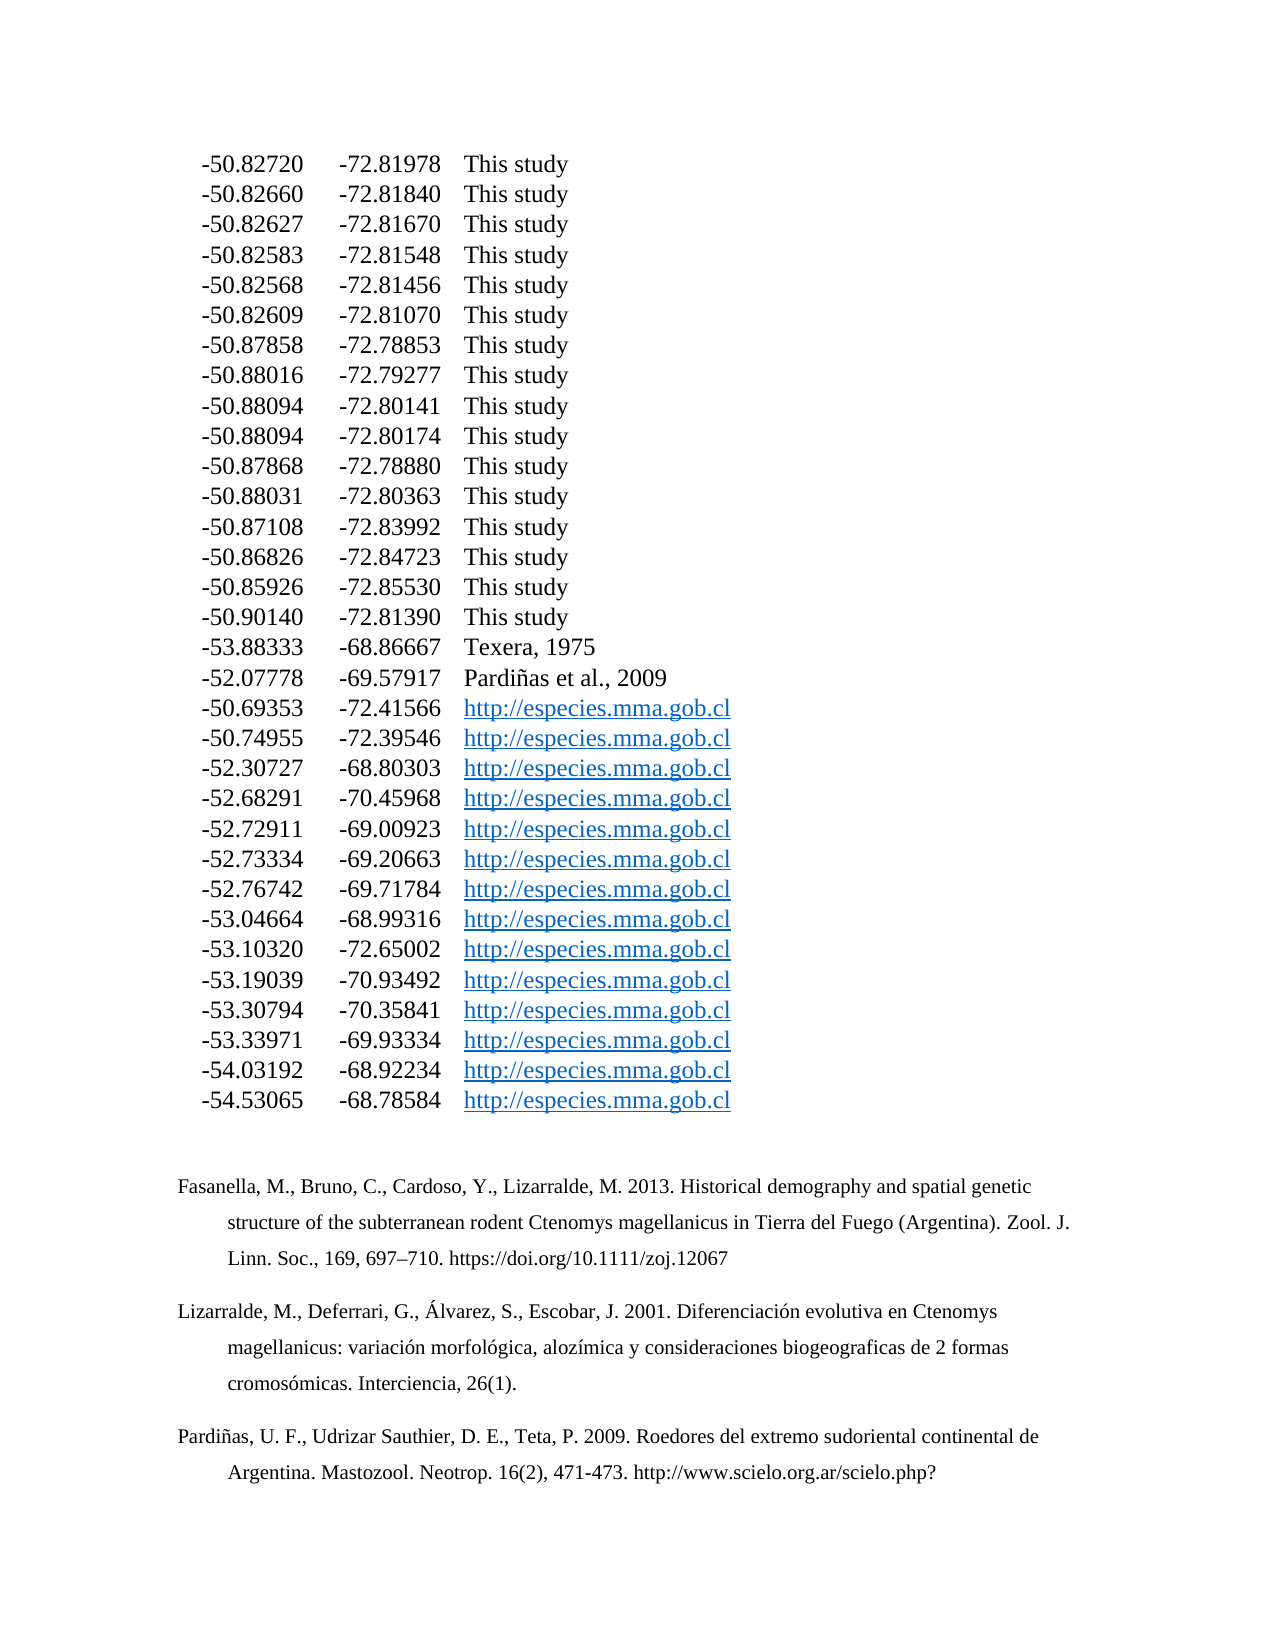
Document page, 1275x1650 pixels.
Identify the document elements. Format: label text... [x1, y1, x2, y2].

table_cell -53.30794 [177, 994, 315, 1024]
table_cell -72.39546 [315, 722, 452, 752]
table_cell -72.85530 [315, 571, 452, 601]
table_cell -53.33971 [177, 1024, 315, 1054]
table_cell -52.76742 [177, 873, 315, 903]
table_cell -72.79277 [315, 359, 452, 389]
table_cell -69.00923 [315, 812, 452, 842]
table_cell -72.81840 [315, 178, 452, 208]
table_cell -52.72911 [177, 812, 315, 842]
table_cell This study [452, 480, 1093, 510]
table_cell -50.85926 [177, 571, 315, 601]
table_cell http://especies.mma.gob.cl [452, 933, 1093, 963]
table_cell http://especies.mma.gob.cl [452, 873, 1093, 903]
table_cell -69.93334 [315, 1024, 452, 1054]
table_cell This study [452, 269, 1093, 299]
table_cell http://especies.mma.gob.cl [452, 963, 1093, 993]
table_cell http://especies.mma.gob.cl [452, 782, 1093, 812]
table_cell -50.82609 [177, 299, 315, 329]
table_cell http://especies.mma.gob.cl [452, 903, 1093, 933]
table_cell http://especies.mma.gob.cl [452, 843, 1093, 873]
table_cell -69.57917 [315, 661, 452, 691]
table_cell -72.81670 [315, 208, 452, 238]
table_cell -72.81390 [315, 601, 452, 631]
table_cell This study [452, 540, 1093, 571]
table_cell -72.65002 [315, 933, 452, 963]
table_cell -68.86667 [315, 631, 452, 661]
table_cell -72.80141 [315, 389, 452, 419]
text Lizarralde, M., Deferrari, G., Álvarez, S., Escobar, J. 2001. Diferenciación evolutiva en Ctenomys magellanicus: variación morfológica, alozímica y consideraciones biogeograficas de 2 formas cromosómicas. Interciencia, 26(1). [177, 1299, 1098, 1395]
table_cell -72.81070 [315, 299, 452, 329]
table_cell -50.82583 [177, 238, 315, 268]
table_cell -72.83992 [315, 510, 452, 540]
table_cell -50.87868 [177, 450, 315, 480]
table_cell -70.45968 [315, 782, 452, 812]
table_cell -72.78880 [315, 450, 452, 480]
table_cell -54.53065 [177, 1084, 315, 1114]
table_cell -53.04664 [177, 903, 315, 933]
table_cell -52.68291 [177, 782, 315, 812]
table_cell -50.82627 [177, 208, 315, 238]
table_cell This study [452, 420, 1093, 450]
table_cell -54.03192 [177, 1054, 315, 1084]
table_cell -68.78584 [315, 1084, 452, 1114]
table_cell -72.81978 [315, 148, 452, 178]
table_cell -50.82660 [177, 178, 315, 208]
table_cell -50.86826 [177, 540, 315, 571]
table_cell Texera, 1975 [452, 631, 1093, 661]
table_cell -72.78853 [315, 329, 452, 359]
table_cell This study [452, 148, 1093, 178]
table_cell This study [452, 601, 1093, 631]
table_cell -72.41566 [315, 691, 452, 722]
table_cell http://especies.mma.gob.cl [452, 722, 1093, 752]
table_cell -50.90140 [177, 601, 315, 631]
table_cell -72.80363 [315, 480, 452, 510]
table_cell -50.82720 [177, 148, 315, 178]
table_cell -72.84723 [315, 540, 452, 571]
table_cell -68.99316 [315, 903, 452, 933]
table_cell This study [452, 359, 1093, 389]
table_cell -52.07778 [177, 661, 315, 691]
table_cell -68.92234 [315, 1054, 452, 1084]
table_cell http://especies.mma.gob.cl [452, 1084, 1093, 1114]
table_cell This study [452, 208, 1093, 238]
table_cell -50.88094 [177, 420, 315, 450]
table_cell -50.82568 [177, 269, 315, 299]
table_cell http://especies.mma.gob.cl [452, 994, 1093, 1024]
table_cell This study [452, 510, 1093, 540]
table_cell This study [452, 299, 1093, 329]
table_cell -50.69353 [177, 691, 315, 722]
table_cell -50.88031 [177, 480, 315, 510]
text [177, 1424, 1098, 1484]
table_cell Pardiñas et al., 2009 [452, 661, 1093, 691]
table_cell http://especies.mma.gob.cl [452, 812, 1093, 842]
table_cell -50.87108 [177, 510, 315, 540]
table_cell -72.81548 [315, 238, 452, 268]
table_cell http://especies.mma.gob.cl [452, 691, 1093, 722]
table_cell -68.80303 [315, 752, 452, 782]
table_cell -53.10320 [177, 933, 315, 963]
table_cell -52.73334 [177, 843, 315, 873]
table_cell -72.80174 [315, 420, 452, 450]
table_cell This study [452, 238, 1093, 268]
table_cell -70.93492 [315, 963, 452, 993]
table_cell -50.88094 [177, 389, 315, 419]
table_cell http://especies.mma.gob.cl [452, 752, 1093, 782]
table_cell This study [452, 178, 1093, 208]
table_cell -53.19039 [177, 963, 315, 993]
table_cell -69.20663 [315, 843, 452, 873]
table_cell -50.88016 [177, 359, 315, 389]
text Fasanella, M., Bruno, C., Cardoso, Y., Lizarralde, M. 2013. Historical demography and spatial genetic structure of the subterranean rodent Ctenomys magellanicus in Tierra del Fuego (Argentina). Zool. J. Linn. Soc., 169, 697–710. https://doi.org/10.1111/zoj.12067 [177, 1174, 1098, 1270]
table_cell -50.74955 [177, 722, 315, 752]
table_cell -53.88333 [177, 631, 315, 661]
table_cell -52.30727 [177, 752, 315, 782]
table_cell This study [452, 571, 1093, 601]
table_cell http://especies.mma.gob.cl [452, 1024, 1093, 1054]
table_cell This study [452, 329, 1093, 359]
table_cell -72.81456 [315, 269, 452, 299]
table_cell -69.71784 [315, 873, 452, 903]
table_cell http://especies.mma.gob.cl [452, 1054, 1093, 1084]
table_cell -50.87858 [177, 329, 315, 359]
table_cell This study [452, 389, 1093, 419]
table_cell -70.35841 [315, 994, 452, 1024]
table_cell This study [452, 450, 1093, 480]
